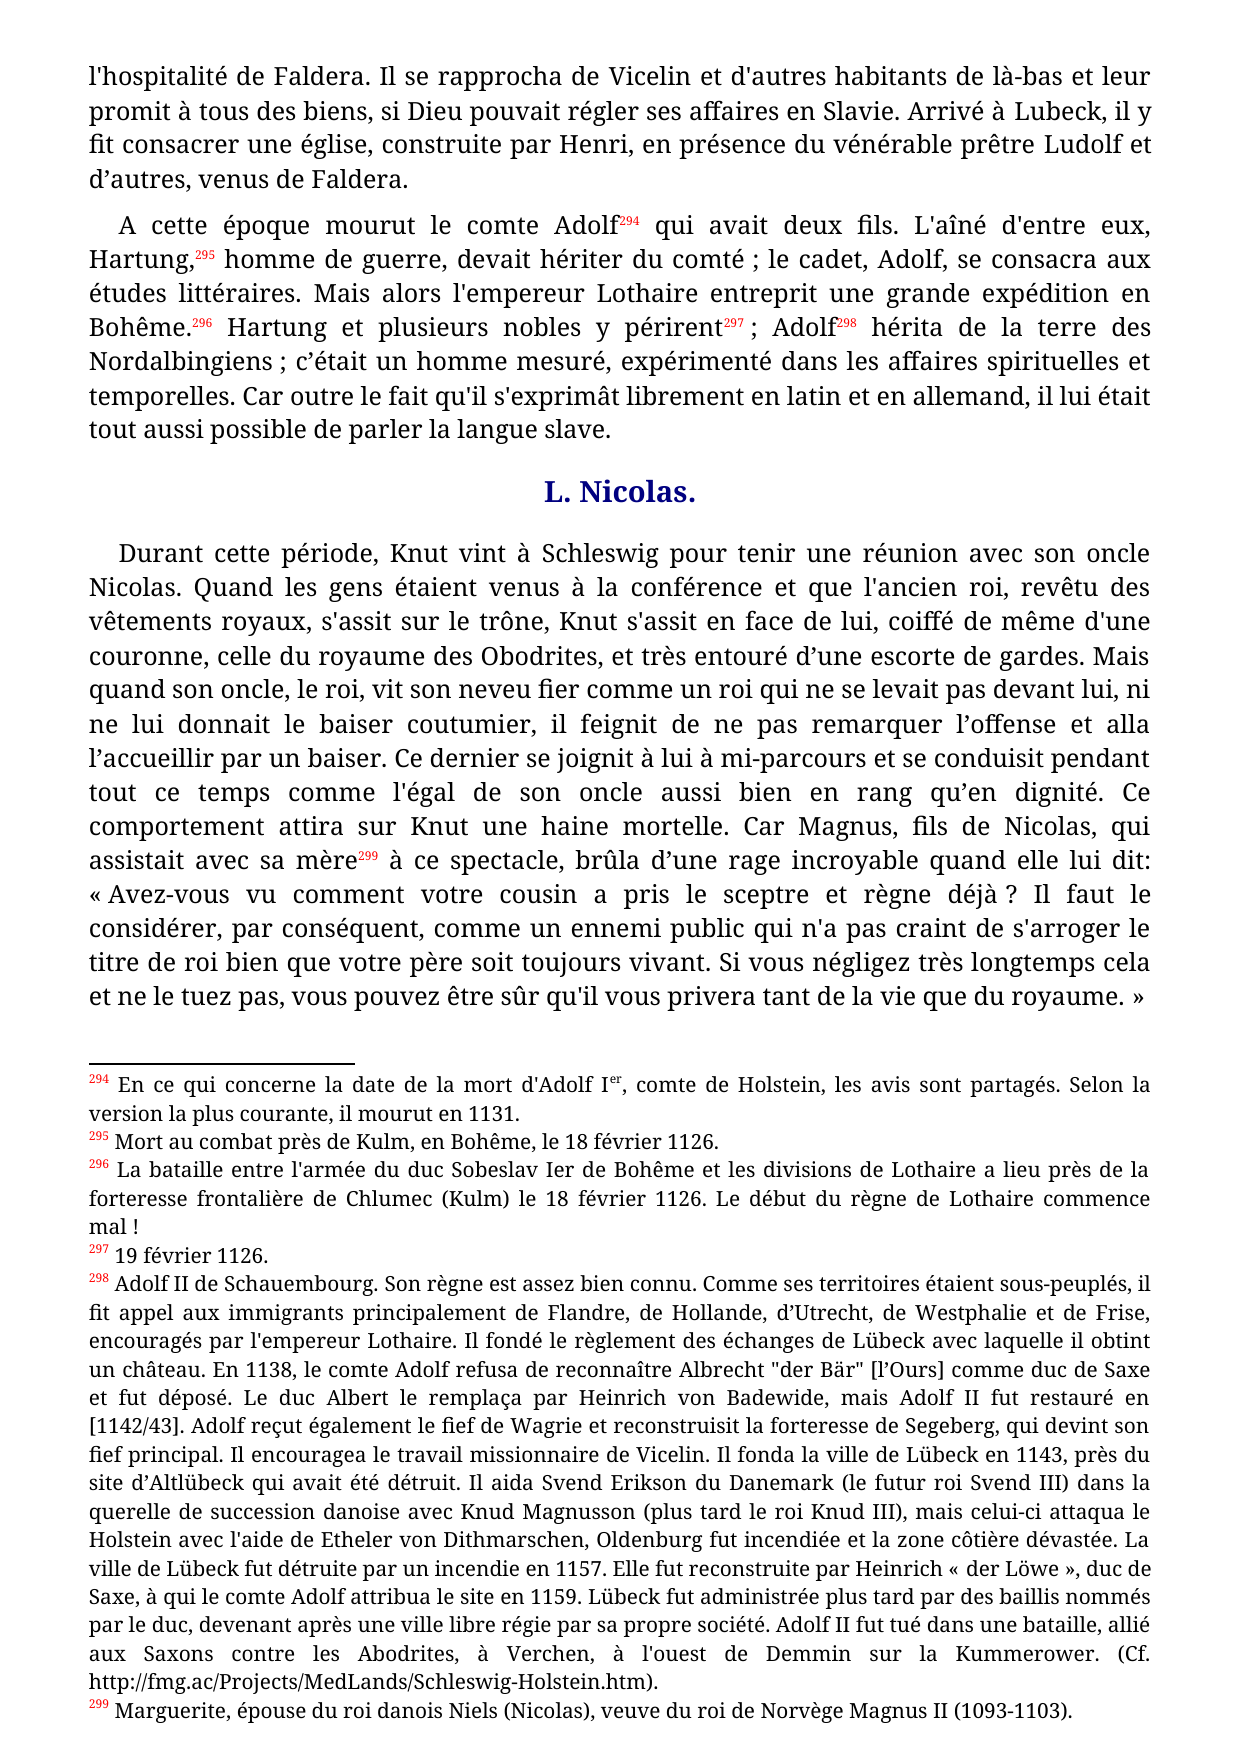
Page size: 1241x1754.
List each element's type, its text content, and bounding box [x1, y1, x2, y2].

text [89, 59, 1152, 195]
text Durant cette période, Knut vint à Schleswig pour tenir une réunion avec son oncle Nicolas. Quand les gens étaient venus à la conférence et que l'ancien roi, revêtu des vêtements royaux, s'assit sur le trône, Knut s'assit en face de lui, coiffé de même d'une couronne, celle du royaume des Obodrites, et très entouré d’une escorte de gardes. Mais quand son oncle, le roi, vit son neveu fier comme un roi qui ne se levait pas devant lui, ni ne lui donnait le baiser coutumier, il feignit de ne pas remarquer l’offense et alla l’accueillir par un baiser. Ce dernier se joignit à lui à mi-parcours et se conduisit pendant tout ce temps comme l'égal de son oncle aussi bien en rang qu’en dignité. Ce comportement attira sur Knut une haine mortelle. Car Magnus, fils de Nicolas, qui assistait avec sa mère à ce spectacle, brûla d’une rage incroyable quand elle lui dit: « Avez-vous vu comment votre cousin a pris le sceptre et règne déjà ? Il faut le considérer, par conséquent, comme un ennemi public qui n'a pas craint de s'arroger le titre de roi bien que votre père soit toujours vivant. Si vous négligez très longtemps cela et ne le tuez pas, vous pouvez être sûr qu'il vous privera tant de la vie que du royaume. » [89, 536, 1152, 1013]
subtitle L. Nicolas. [89, 471, 1152, 511]
text A cette époque mourut le comte Adolf qui avait deux fils. L'aîné d'entre eux, Hartung, homme de guerre, devait hériter du comté ; le cadet, Adolf, se consacra aux études littéraires. Mais alors l'empereur Lothaire entreprit une grande expédition en Bohême. Hartung et plusieurs nobles y périrent ; Adolf hérita de la terre des Nordalbingiens ; c’était un homme mesuré, expérimenté dans les affaires spirituelles et temporelles. Car outre le fait qu'il s'exprimât librement en latin et en allemand, il lui était tout aussi possible de parler la langue slave. [89, 208, 1152, 446]
